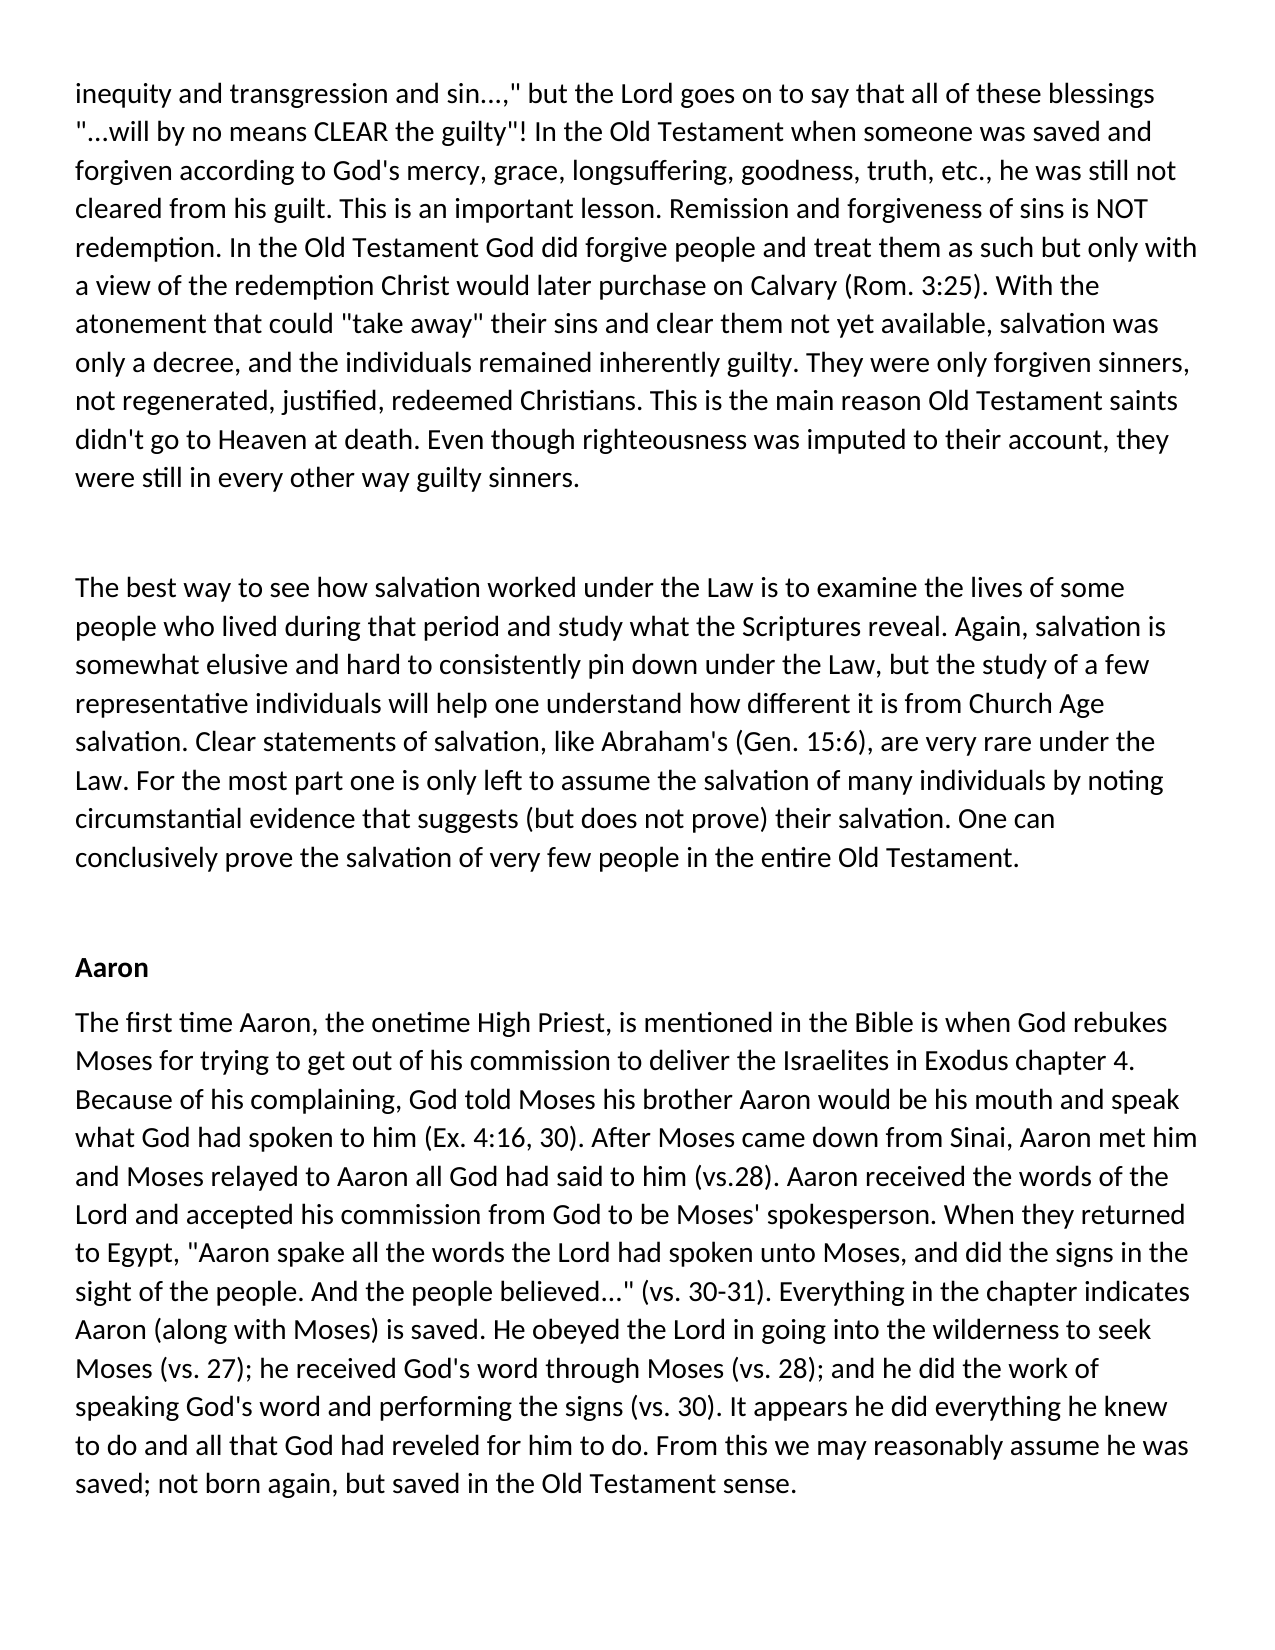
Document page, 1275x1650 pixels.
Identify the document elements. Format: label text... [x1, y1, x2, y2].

text The first time Aaron, the onetime High Priest, is mentioned in the Bible is when God rebukes Moses for trying to get out of his commission to deliver the Israelites in Exodus chapter 4. Because of his complaining, God told Moses his brother Aaron would be his mouth and speak what God had spoken to him (Ex. 4:16, 30). After Moses came down from Sinai, Aaron met him and Moses relayed to Aaron all God had said to him (vs.28). Aaron received the words of the Lord and accepted his commission from God to be Moses' spokesperson. When they returned to Egypt, "Aaron spake all the words the Lord had spoken unto Moses, and did the signs in the sight of the people. And the people believed..." (vs. 30-31). Everything in the chapter indicates Aaron (along with Moses) is saved. He obeyed the Lord in going into the wilderness to seek Moses (vs. 27); he received God's word through Moses (vs. 28); and he did the work of speaking God's word and performing the signs (vs. 30). It appears he did everything he knew to do and all that God had reveled for him to do. From this we may reasonably assume he was saved; not born again, but saved in the Old Testament sense. [75, 1004, 1200, 1501]
text Aaron [75, 949, 1200, 984]
text The best way to see how salvation worked under the Law is to examine the lives of some people who lived during that period and study what the Scriptures reveal. Again, salvation is somewhat elusive and hard to consistently pin down under the Law, but the study of a few representative individuals will help one understand how different it is from Church Age salvation. Clear statements of salvation, like Abraham's (Gen. 15:6), are very rare under the Law. For the most part one is only left to assume the salvation of many individuals by noting circumstantial evidence that suggests (but does not prove) their salvation. One can conclusively prove the salvation of very few people in the entire Old Testament. [75, 569, 1200, 874]
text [75, 75, 1200, 495]
